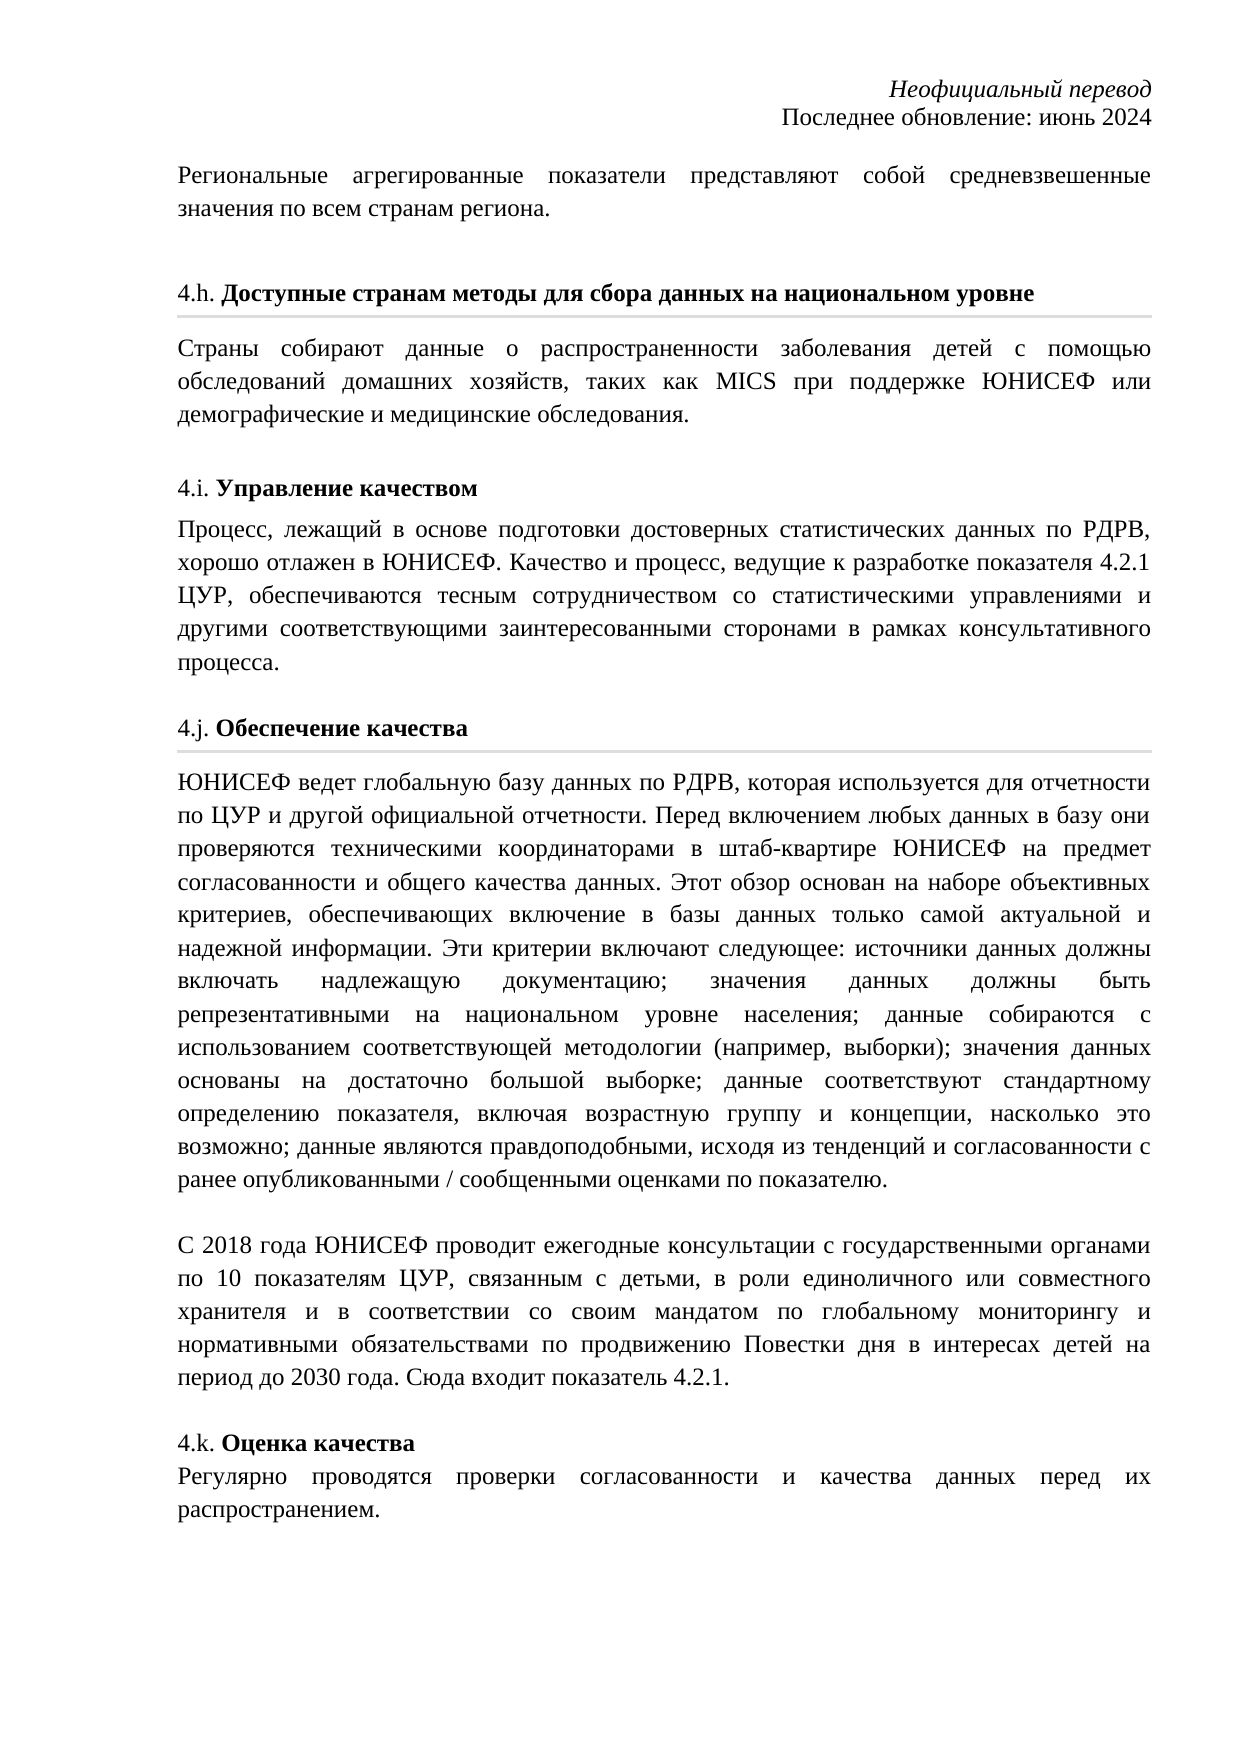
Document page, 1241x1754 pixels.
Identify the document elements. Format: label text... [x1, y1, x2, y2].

text 4.h. Доступные странам методы для сбора данных на национальном уровне [177, 278, 1152, 315]
text 4.j. Обеспечение качества [177, 713, 1152, 750]
text 4.i. Управление качеством [177, 473, 1152, 502]
text 4.k. Оценка качества [177, 1428, 1152, 1457]
text ЮНИСЕФ ведет глобальную базу данных по РДРВ, которая используется для отчетности по ЦУР и другой официальной отчетности. Перед включением любых данных в базу они проверяются техническими координаторами в штаб-квартире ЮНИСЕФ на предмет согласованности и общего качества данных. Этот обзор основан на наборе объективных критериев, обеспечивающих включение в базы данных только самой актуальной и надежной информации. Эти критерии включают следующее: источники данных должны включать надлежащую документацию; значения данных должны быть репрезентативными на национальном уровне населения; данные собираются с использованием соответствующей методологии (например, выборки); значения данных основаны на достаточно большой выборке; данные соответствуют стандартному определению показателя, включая возрастную группу и концепции, насколько это возможно; данные являются правдоподобными, исходя из тенденций и согласованности с ранее опубликованными / сообщенными оценками по показателю. [177, 767, 1152, 1192]
text Региональные агрегированные показатели представляют собой средневзвешенные значения по всем странам региона. [177, 160, 1152, 222]
text Страны собирают данные о распространенности заболевания детей с помощью обследований домашних хозяйств, таких как MICS при поддержке ЮНИСЕФ или демографические и медицинские обследования. [177, 333, 1152, 427]
text Процесс, лежащий в основе подготовки достоверных статистических данных по РДРВ, хорошо отлажен в ЮНИСЕФ. Качество и процесс, ведущие к разработке показателя 4.2.1 ЦУР, обеспечиваются тесным сотрудничеством со статистическими управлениями и другими соответствующими заинтересованными сторонами в рамках консультативного процесса. [177, 514, 1152, 675]
text Регулярно проводятся проверки согласованности и качества данных перед их распространением. [177, 1461, 1152, 1523]
text С 2018 года ЮНИСЕФ проводит ежегодные консультации с государственными органами по 10 показателям ЦУР, связанным с детьми, в роли единоличного или совместного хранителя и в соответствии со своим мандатом по глобальному мониторингу и нормативными обязательствами по продвижению Повестки дня в интересах детей на период до 2030 года. Сюда входит показатель 4.2.1. [177, 1230, 1152, 1391]
